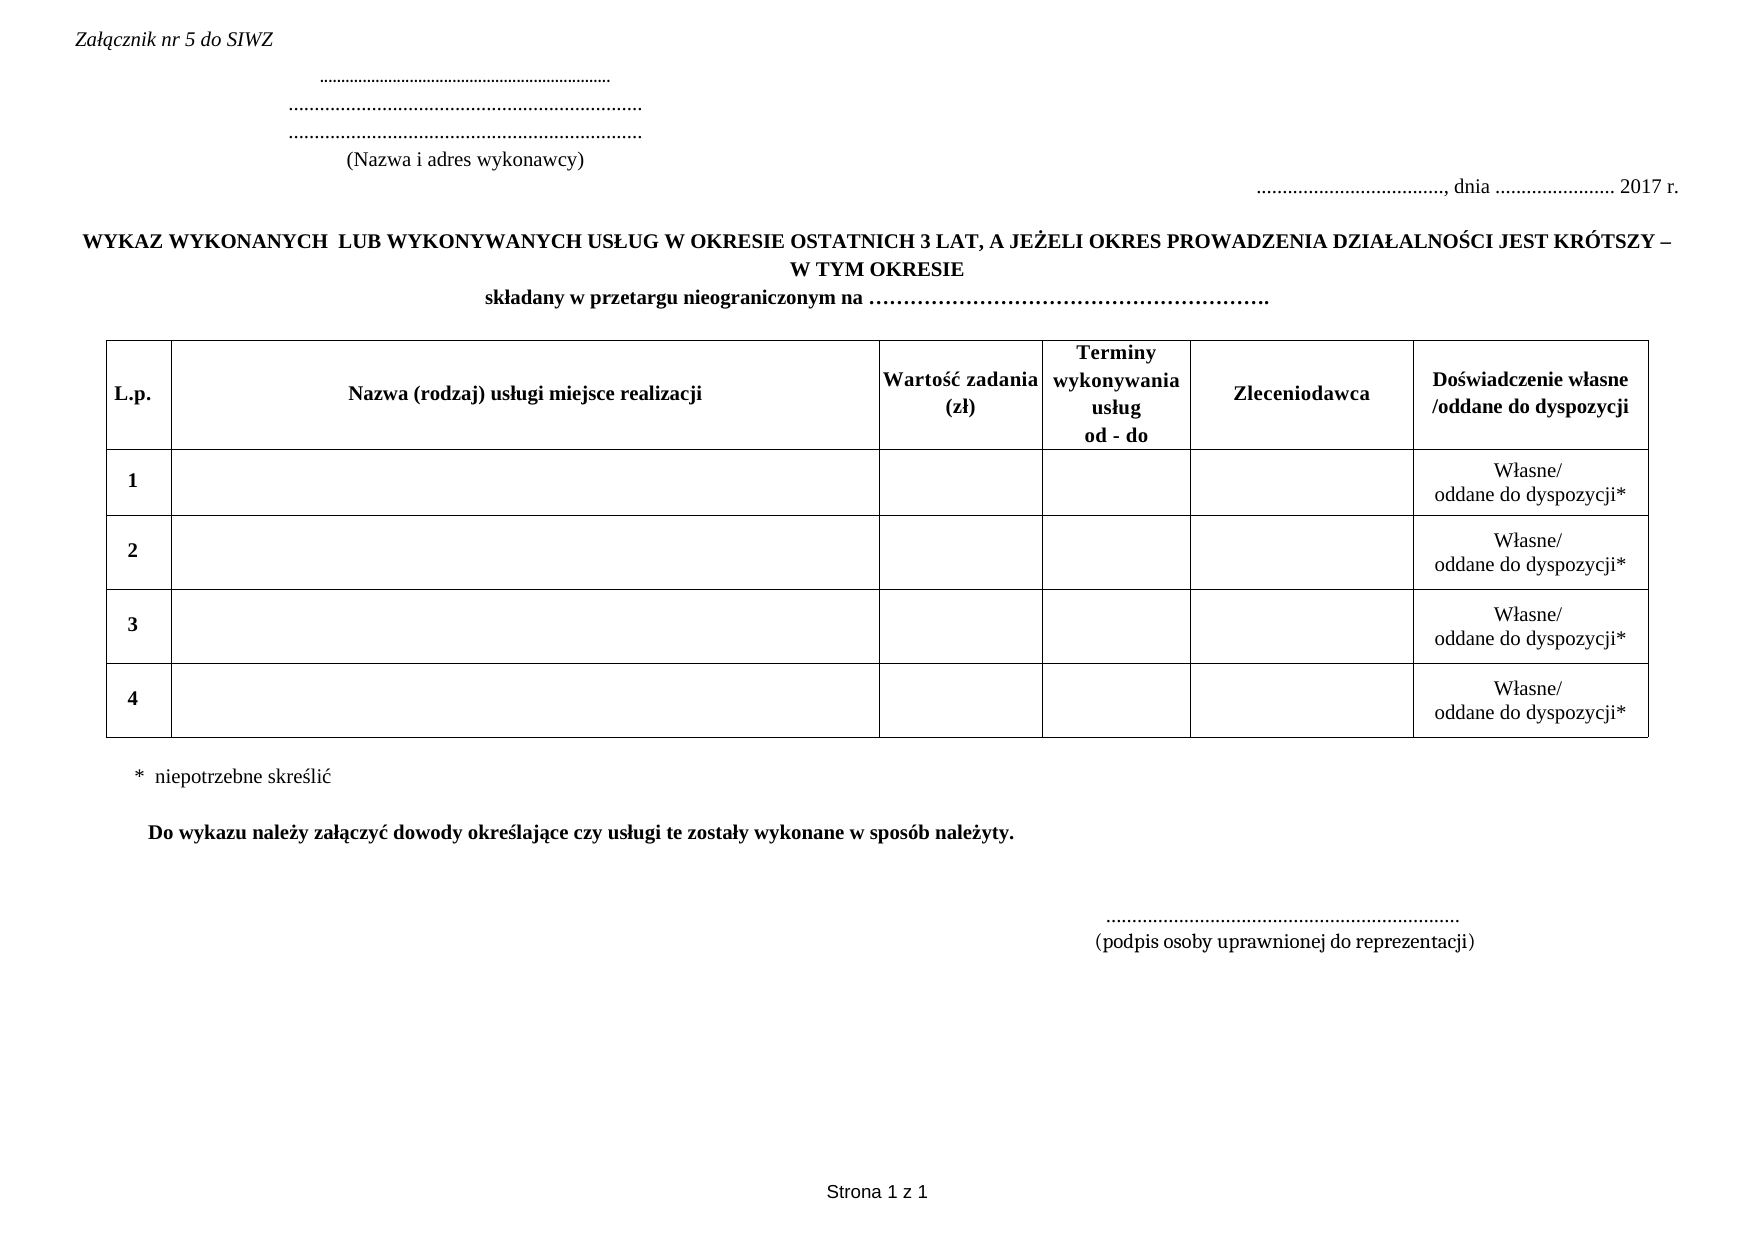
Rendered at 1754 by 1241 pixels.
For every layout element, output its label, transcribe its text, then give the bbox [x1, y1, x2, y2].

table_cell [1043, 664, 1190, 737]
table_cell [1043, 450, 1190, 515]
table_cell [172, 664, 879, 737]
table_header L.p. [107, 341, 171, 449]
table_cell 2 [107, 516, 171, 589]
table_cell [1043, 590, 1190, 663]
text WYKAZ WYKONANYCH LUB WYKONYWANYCH USŁUG W OKRESIE OSTATNICH 3 LAT, A JEŻELI OKRES PROWADZENIA DZIAŁALNOŚCI JEST KRÓTSZY – W TYM OKRESIE [75, 229, 1679, 281]
text .................................................................... [75, 119, 855, 143]
text * niepotrzebne skreślić [134, 764, 1679, 788]
table_cell [880, 450, 1042, 515]
table_cell Własne/ oddane do dyspozycji* [1414, 450, 1648, 515]
table_header Terminy wykonywania usług od - do [1043, 341, 1190, 449]
table_cell [880, 516, 1042, 589]
table_cell Własne/ oddane do dyspozycji* [1414, 590, 1648, 663]
table_cell [172, 516, 879, 589]
table_cell [1043, 516, 1190, 589]
table_header Wartość zadania (zł) [880, 341, 1042, 449]
table_cell [880, 590, 1042, 663]
table_header Nazwa (rodzaj) usługi miejsce realizacji [172, 341, 879, 449]
table_cell [1191, 664, 1413, 737]
table_cell Własne/ oddane do dyspozycji* [1414, 664, 1648, 737]
text .................................................................... [75, 91, 855, 115]
table_header Doświadczenie własne /oddane do dyspozycji [1414, 341, 1648, 449]
table_cell [172, 450, 879, 515]
table_cell Własne/ oddane do dyspozycji* [1414, 516, 1648, 589]
table_cell [880, 664, 1042, 737]
table_header Zleceniodawca [1191, 341, 1413, 449]
table_cell [1191, 590, 1413, 663]
text (Nazwa i adres wykonawcy) [75, 147, 855, 171]
text .................................................................... [75, 64, 855, 88]
table_cell [172, 590, 879, 663]
text .................................................................... (podpis osoby uprawnionej do reprezentacji) [886, 902, 1679, 954]
table_cell 4 [107, 664, 171, 737]
table_cell 3 [107, 590, 171, 663]
table_cell [1191, 516, 1413, 589]
text ...................................., dnia ....................... 2017 r. [75, 174, 1679, 198]
text składany w przetargu nieograniczonym na …………………………………………………. [75, 284, 1679, 309]
text Do wykazu należy załączyć dowody określające czy usługi te zostały wykonane w sposób należyty. [75, 820, 1679, 844]
table_cell 1 [107, 450, 171, 515]
table_cell [1191, 450, 1413, 515]
